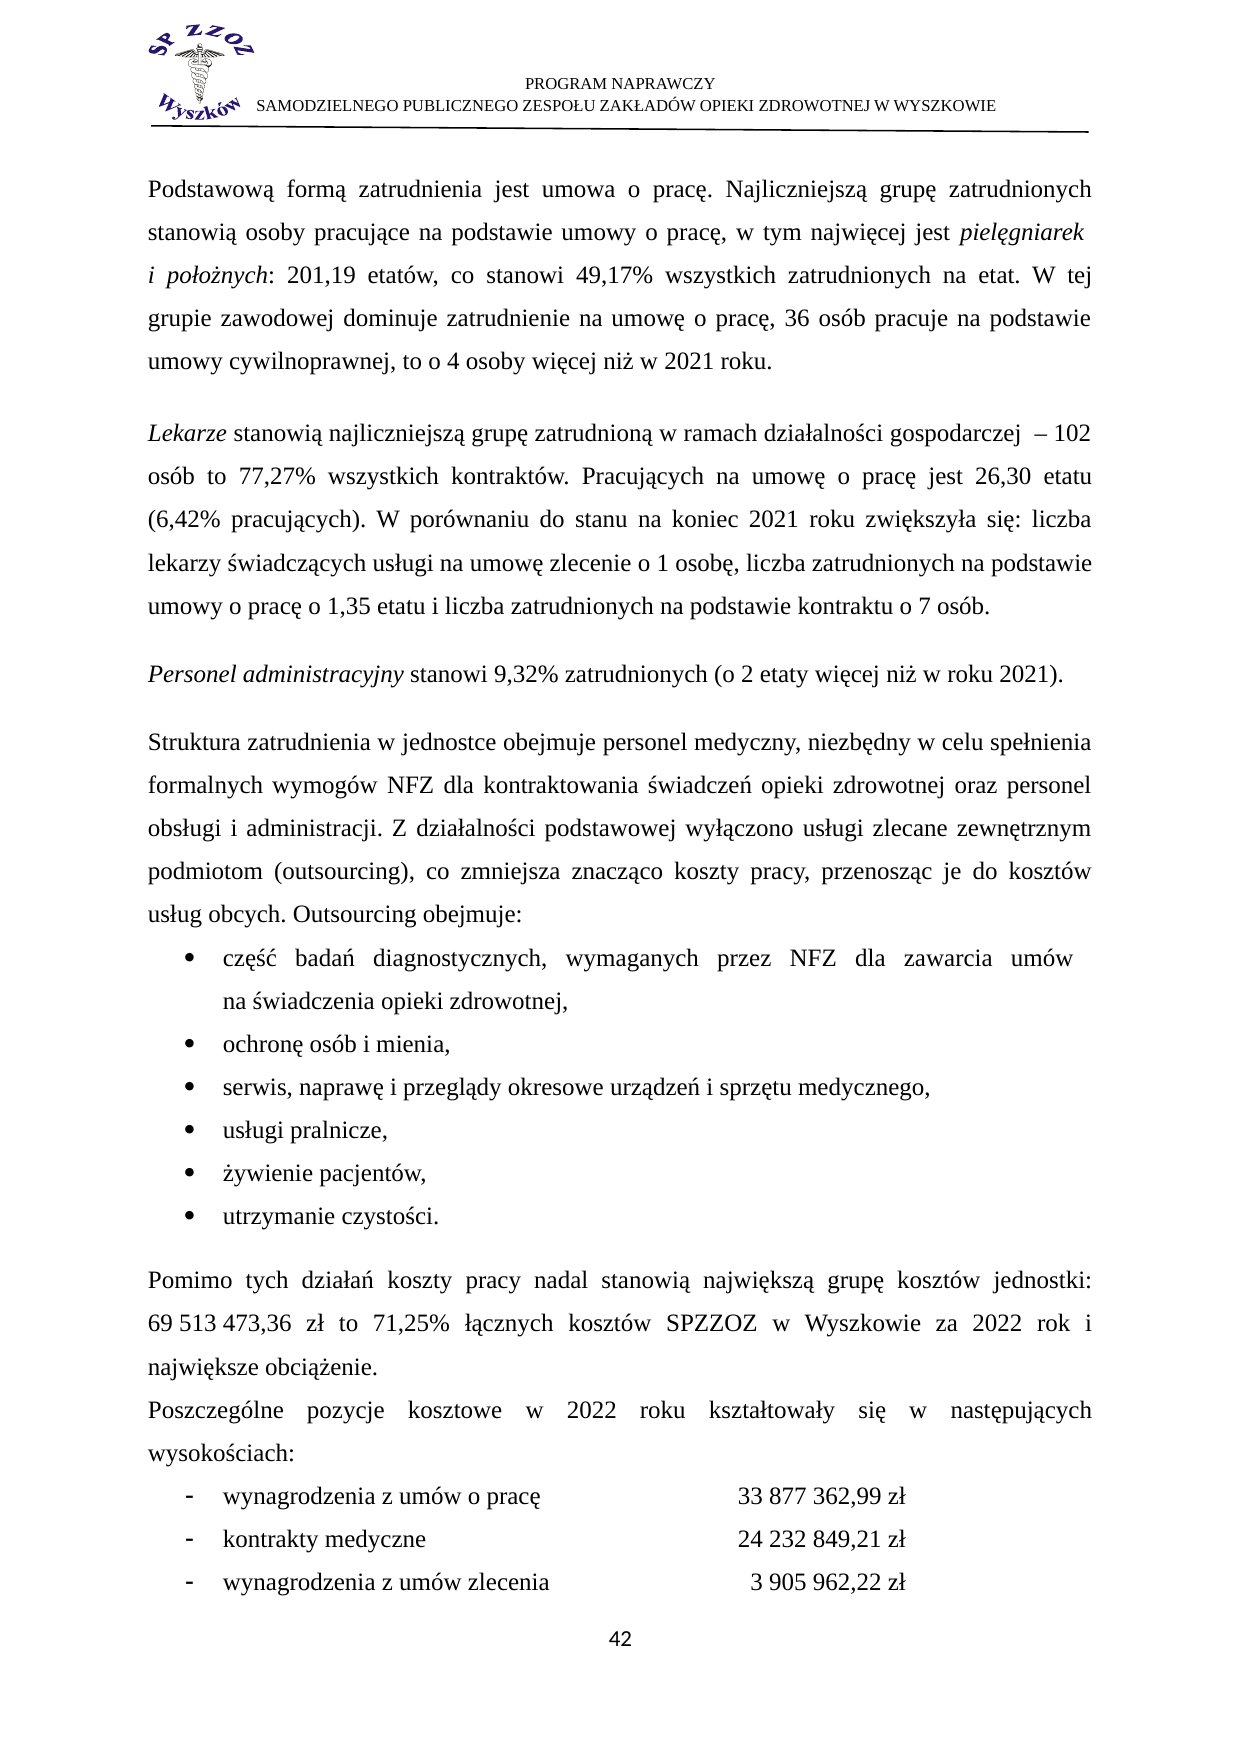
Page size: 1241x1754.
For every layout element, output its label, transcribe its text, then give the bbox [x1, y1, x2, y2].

text Podstawową formą zatrudnienia jest umowa o pracę. Najliczniejszą grupę zatrudnionych stanowią osoby pracujące na podstawie umowy o pracę, w tym najwięcej jest pielęgniarek i położnych: 201,19 etatów, co stanowi 49,17% wszystkich zatrudnionych na etat. W tej grupie zawodowej dominuje zatrudnienie na umowę o pracę, 36 osób pracuje na podstawie umowy cywilnoprawnej, to o 4 osoby więcej niż w 2021 roku. [148, 174, 1093, 375]
list ochronę osób i mienia, [185, 1029, 1093, 1058]
list wynagrodzenia z umów o pracę 33 877 362,99 zł [185, 1481, 1093, 1510]
text Poszczególne pozycje kosztowe w 2022 roku kształtowały się w następujących wysokościach: [148, 1395, 1093, 1467]
list wynagrodzenia z umów zlecenia 3 905 962,22 zł [185, 1567, 1093, 1596]
list część badań diagnostycznych, wymaganych przez NFZ dla zawarcia umów na świadczenia opieki zdrowotnej, [185, 943, 1093, 1014]
list utrzymanie czystości. [185, 1201, 1093, 1230]
list usługi pralnicze, [185, 1115, 1093, 1144]
list kontrakty medyczne 24 232 849,21 zł [185, 1524, 1093, 1553]
text Pomimo tych działań koszty pracy nadal stanowią największą grupę kosztów jednostki: 69 513 473,36 zł to 71,25% łącznych kosztów SPZZOZ w Wyszkowie za 2022 rok i największe obciążenie. [148, 1265, 1093, 1380]
list żywienie pacjentów, [185, 1158, 1093, 1187]
text Struktura zatrudnienia w jednostce obejmuje personel medyczny, niezbędny w celu spełnienia formalnych wymogów NFZ dla kontraktowania świadczeń opieki zdrowotnej oraz personel obsługi i administracji. Z działalności podstawowej wyłączono usługi zlecane zewnętrznym podmiotom (outsourcing), co zmniejsza znacząco koszty pracy, przenosząc je do kosztów usług obcych. Outsourcing obejmuje: [148, 727, 1093, 928]
text Personel administracyjny stanowi 9,32% zatrudnionych (o 2 etaty więcej niż w roku 2021). [148, 659, 1093, 688]
text Lekarze stanowią najliczniejszą grupę zatrudnioną w ramach działalności gospodarczej – 102 osób to 77,27% wszystkich kontraktów. Pracujących na umowę o pracę jest 26,30 etatu (6,42% pracujących). W porównaniu do stanu na koniec 2021 roku zwiększyła się: liczba lekarzy świadczących usługi na umowę zlecenie o 1 osobę, liczba zatrudnionych na podstawie umowy o pracę o 1,35 etatu i liczba zatrudnionych na podstawie kontraktu o 7 osób. [148, 418, 1093, 619]
list serwis, naprawę i przeglądy okresowe urządzeń i sprzętu medycznego, [185, 1072, 1093, 1101]
